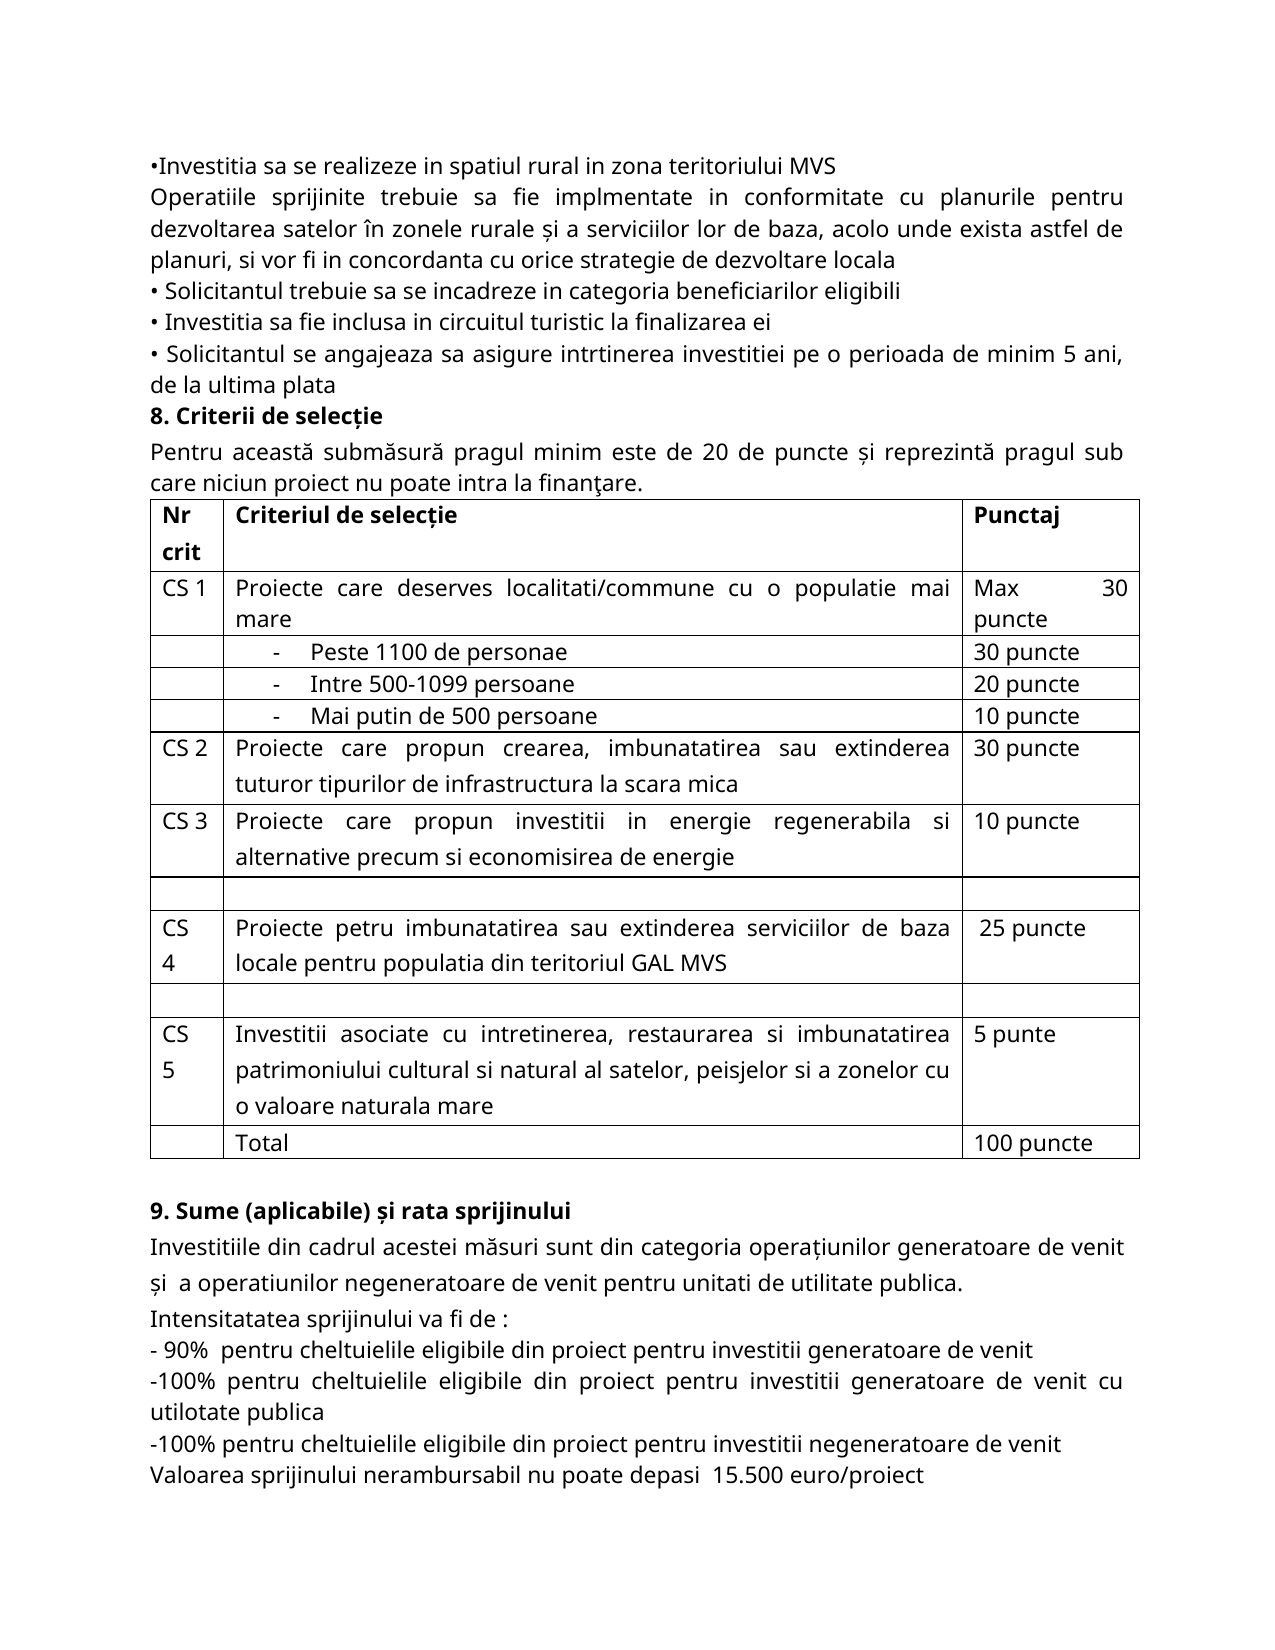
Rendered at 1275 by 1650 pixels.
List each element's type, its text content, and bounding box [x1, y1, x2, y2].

table_cell 25 puncte [963, 911, 1139, 983]
text Operatiile sprijinite trebuie sa fie implmentate in conformitate cu planurile pentru dezvoltarea satelor în zonele rurale și a serviciilor lor de baza, acolo unde exista astfel de planuri, si vor fi in concordanta cu orice strategie de dezvoltare locala [150, 181, 1125, 275]
table_cell Proiecte petru imbunatatirea sau extinderea serviciilor de baza locale pentru populatia din teritoriul GAL MVS [224, 911, 962, 983]
table_cell Total [224, 1126, 962, 1158]
table_cell [963, 984, 1139, 1017]
table_cell CS 3 [151, 805, 223, 876]
table_cell CS 1 [151, 572, 223, 634]
table_cell [224, 878, 962, 910]
table_cell 100 puncte [963, 1126, 1139, 1158]
table_cell 10 puncte [963, 805, 1139, 876]
text -100% pentru cheltuielile eligibile din proiect pentru investitii negeneratoare de venit [150, 1427, 1125, 1459]
table_cell Intre 500-1099 persoane [224, 668, 962, 699]
table_cell [151, 878, 223, 910]
table_cell [151, 700, 223, 731]
text Valoarea sprijinului nerambursabil nu poate depasi 15.500 euro/proiect [150, 1459, 1125, 1490]
table_cell [151, 1126, 223, 1158]
text • Solicitantul se angajeaza sa asigure intrtinerea investitiei pe o perioada de minim 5 ani, de la ultima plata [150, 337, 1125, 400]
table_cell CS 4 [151, 911, 223, 983]
table_cell [224, 984, 962, 1017]
text • Investitia sa fie inclusa in circuitul turistic la finalizarea ei [150, 306, 1125, 337]
table_cell [963, 878, 1139, 910]
table_cell CS 2 [151, 733, 223, 804]
table_cell Proiecte care propun investitii in energie regenerabila si alternative precum si economisirea de energie [224, 805, 962, 876]
table_cell Peste 1100 de personae [224, 636, 962, 667]
text Intensitatatea sprijinului va fi de : [150, 1302, 1125, 1334]
table_cell 30 puncte [963, 636, 1139, 667]
table_cell Max 30 puncte [963, 572, 1139, 634]
table_cell [151, 668, 223, 699]
table_cell Mai putin de 500 persoane [224, 700, 962, 731]
text 8. Criterii de selecție [150, 400, 1125, 431]
text Investitiile din cadrul acestei măsuri sunt din categoria operaţiunilor generatoare de venit și a operatiunilor negeneratoare de venit pentru unitati de utilitate publica. [150, 1231, 1125, 1298]
table_cell CS 5 [151, 1018, 223, 1125]
table_cell Proiecte care deserves localitati/commune cu o populatie mai mare [224, 572, 962, 634]
table_cell 30 puncte [963, 733, 1139, 804]
text - 90% pentru cheltuielile eligibile din proiect pentru investitii generatoare de venit [150, 1334, 1125, 1365]
text • Solicitantul trebuie sa se incadreze in categoria beneficiarilor eligibili [150, 275, 1125, 306]
text Pentru această submăsură pragul minim este de 20 de puncte și reprezintă pragul sub care niciun proiect nu poate intra la finanţare. [150, 436, 1125, 498]
table_cell [151, 636, 223, 667]
text •Investitia sa se realizeze in spatiul rural in zona teritoriului MVS [150, 150, 1125, 181]
text 9. Sume (aplicabile) și rata sprijinului [150, 1195, 1125, 1226]
table_cell Proiecte care propun crearea, imbunatatirea sau extinderea tuturor tipurilor de infrastructura la scara mica [224, 733, 962, 804]
table_header Criteriul de selecție [224, 500, 962, 571]
table_header Nr crit [151, 500, 223, 571]
table_header Punctaj [963, 500, 1139, 571]
table_cell 5 punte [963, 1018, 1139, 1125]
table_cell Investitii asociate cu intretinerea, restaurarea si imbunatatirea patrimoniului cultural si natural al satelor, peisjelor si a zonelor cu o valoare naturala mare [224, 1018, 962, 1125]
table_cell [151, 984, 223, 1017]
table_cell 20 puncte [963, 668, 1139, 699]
text -100% pentru cheltuielile eligibile din proiect pentru investitii generatoare de venit cu utilotate publica [150, 1365, 1125, 1427]
table_cell 10 puncte [963, 700, 1139, 731]
